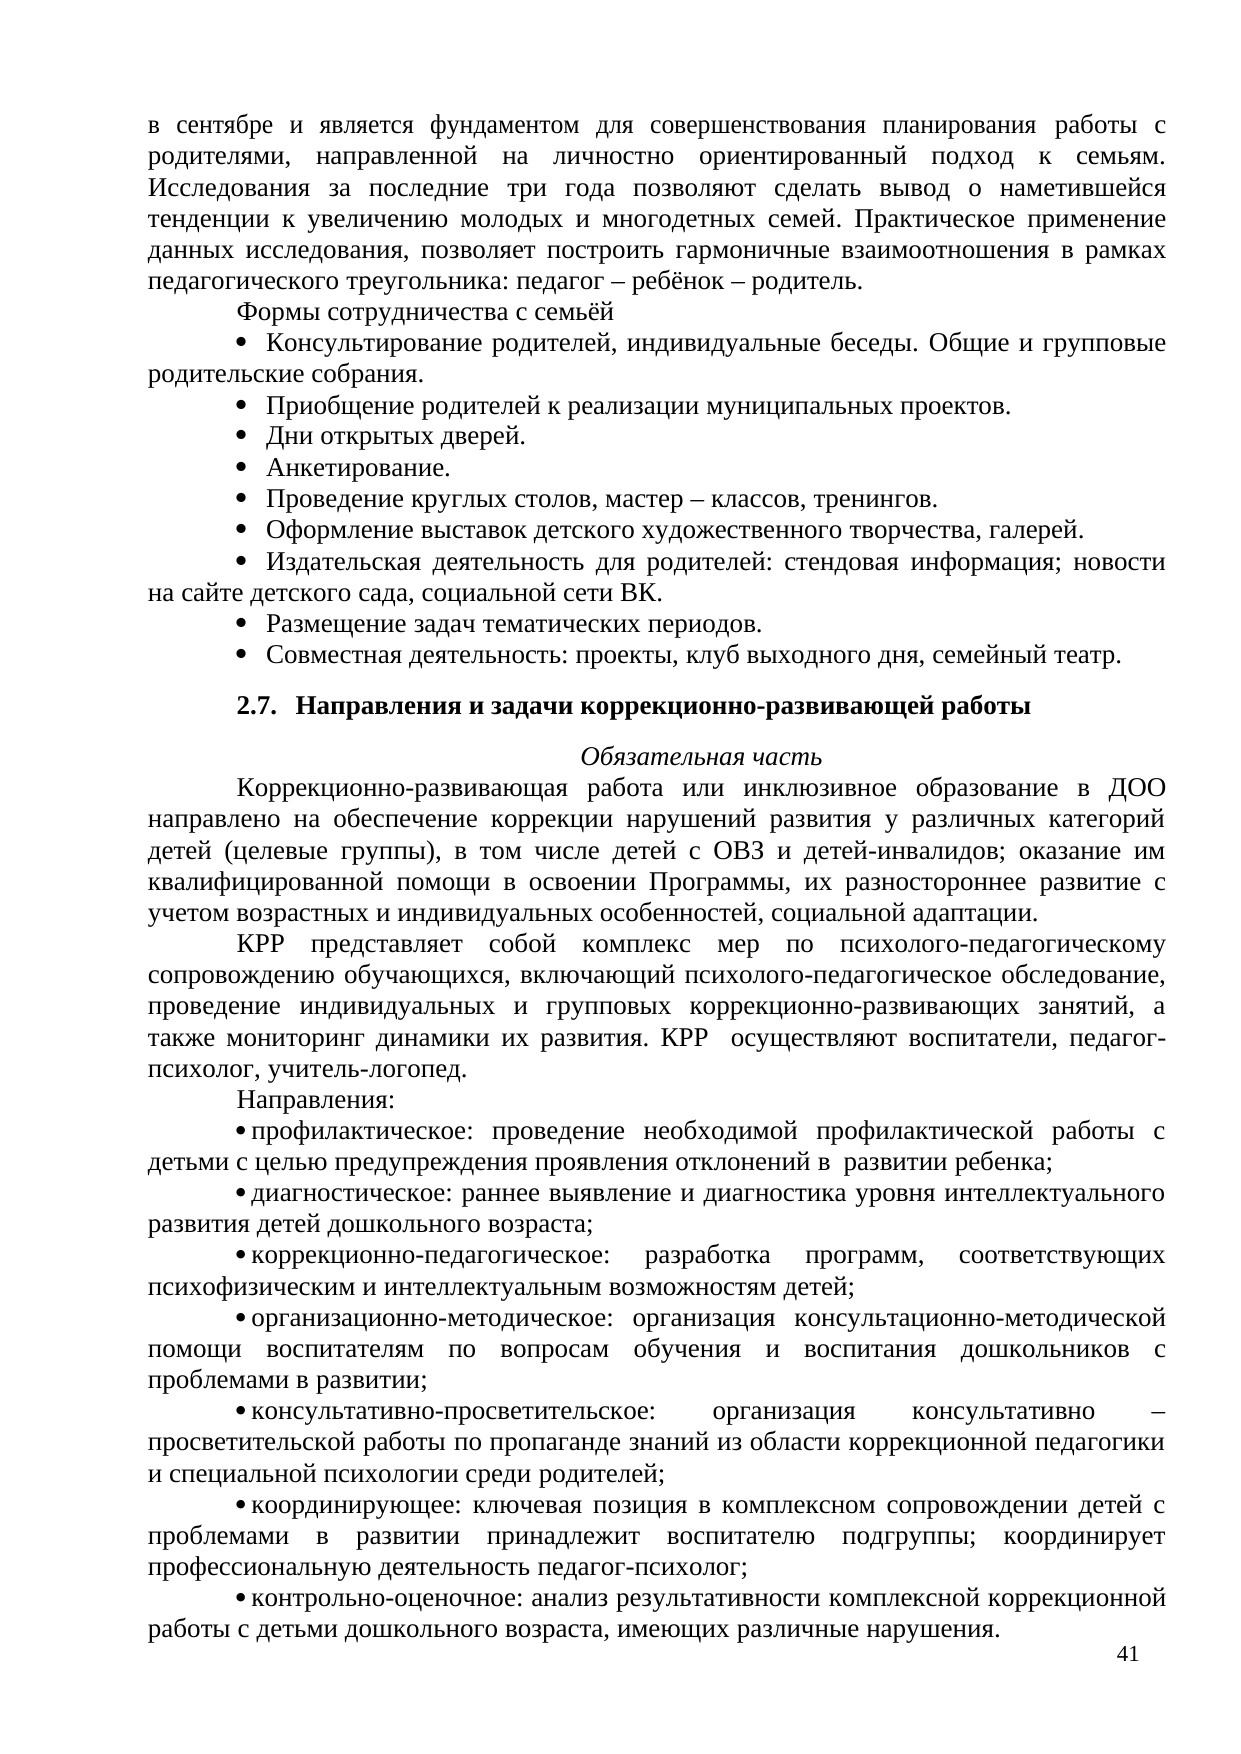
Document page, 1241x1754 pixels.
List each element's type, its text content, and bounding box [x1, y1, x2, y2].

list коррекционно-педагогическое: разработка программ, соответствующих психофизическим и интеллектуальным возможностям детей; [148, 1239, 1166, 1301]
text Коррекционно-развивающая работа или инклюзивное образование в ДОО направлено на обеспечение коррекции нарушений развития у различных категорий детей (целевые группы), в том числе детей с ОВЗ и детей-инвалидов; оказание им квалифицированной помощи в освоении Программы, их разностороннее развитие с учетом возрастных и индивидуальных особенностей, социальной адаптации. [148, 771, 1166, 927]
text КРР представляет собой комплекс мер по психолого-педагогическому сопровождению обучающихся, включающий психолого-педагогическое обследование, проведение индивидуальных и групповых коррекционно-развивающих занятий, а также мониторинг динамики их развития. КРР осуществляют воспитатели, педагог-психолог, учитель-логопед. [148, 927, 1166, 1083]
list Оформление выставок детского художественного творчества, галерей. [148, 513, 1166, 545]
text Направления: [148, 1083, 1166, 1114]
list Дни открытых дверей. [148, 420, 1166, 451]
list Анкетирование. [148, 451, 1166, 482]
list контрольно-оценочное: анализ результативности комплексной коррекционной работы с детьми дошкольного возраста, имеющих различные нарушения. [148, 1581, 1166, 1643]
list профилактическое: проведение необходимой профилактической работы с детьми с целью предупреждения проявления отклонений в развитии ребенка; [148, 1114, 1166, 1176]
list Размещение задач тематических периодов. [148, 607, 1166, 638]
list Издательская деятельность для родителей: стендовая информация; новости на сайте детского сада, социальной сети ВК. [148, 545, 1166, 607]
subtitle Обязательная часть [148, 740, 1166, 771]
list диагностическое: раннее выявление и диагностика уровня интеллектуального развития детей дошкольного возраста; [148, 1176, 1166, 1239]
list организационно-методическое: организация консультационно-методической помощи воспитателям по вопросам обучения и воспитания дошкольников с проблемами в развитии; [148, 1301, 1166, 1394]
list консультативно-просветительское: организация консультативно – просветительской работы по пропаганде знаний из области коррекционной педагогики и специальной психологии среди родителей; [148, 1394, 1166, 1488]
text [148, 108, 1166, 295]
list координирующее: ключевая позиция в комплексном сопровождении детей с проблемами в развитии принадлежит воспитателю подгруппы; координирует профессиональную деятельность педагог-психолог; [148, 1488, 1166, 1581]
subtitle Формы сотрудничества с семьёй [148, 296, 1166, 326]
subtitle Направления и задачи коррекционно-развивающей работы [148, 689, 1166, 721]
list Совместная деятельность: проекты, клуб выходного дня, семейный театр. [148, 638, 1166, 670]
list Приобщение родителей к реализации муниципальных проектов. [148, 389, 1166, 420]
list Проведение круглых столов, мастер – классов, тренингов. [148, 482, 1166, 513]
list Консультирование родителей, индивидуальные беседы. Общие и групповые родительские собрания. [148, 326, 1166, 389]
